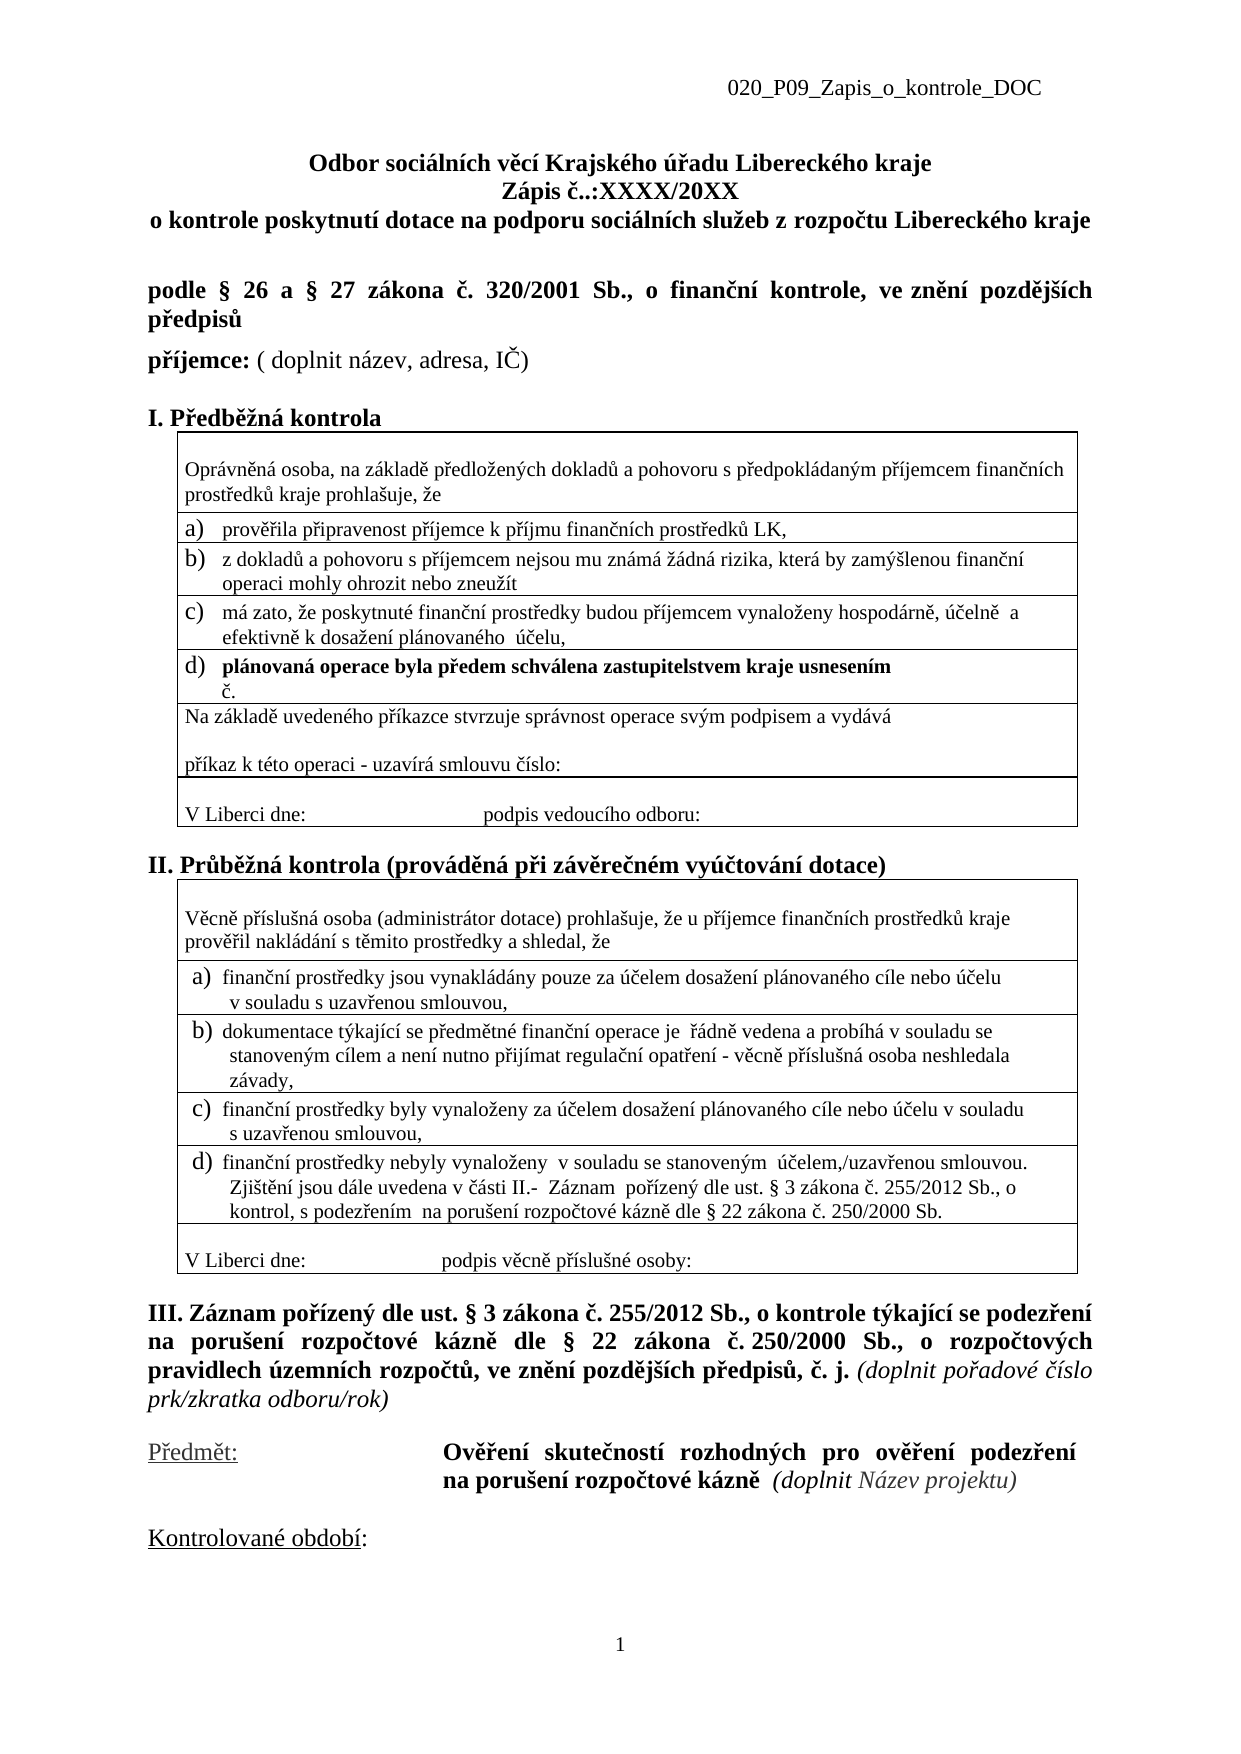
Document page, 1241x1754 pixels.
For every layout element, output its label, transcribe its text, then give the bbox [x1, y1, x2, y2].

text Kontrolované období: [148, 1523, 1093, 1552]
table_cell plánovaná operace byla předem schválena zastupitelstvem kraje usnesením č. [178, 650, 1077, 703]
text příjemce: ( doplnit název, adresa, IČ) [148, 345, 1093, 374]
table_cell finanční prostředky jsou vynakládány pouze za účelem dosažení plánovaného cíle nebo účelu v souladu s uzavřenou smlouvou, [178, 961, 1077, 1014]
table_cell V Liberci dne: podpis vedoucího odboru: [178, 778, 1077, 826]
table_cell V Liberci dne: podpis věcně příslušné osoby: [178, 1224, 1077, 1272]
text III. Záznam pořízený dle ust. § 3 zákona č. 255/2012 Sb., o kontrole týkající se podezření na porušení rozpočtové kázně dle § 22 zákona č. 250/2000 Sb., o rozpočtových pravidlech územních rozpočtů, ve znění pozdějších předpisů, č. j. (doplnit pořadové číslo prk/zkratka odboru/rok) [148, 1298, 1093, 1413]
table_cell má zato, že poskytnuté finanční prostředky budou příjemcem vynaloženy hospodárně, účelně a efektivně k dosažení plánovaného účelu, [178, 596, 1077, 649]
text Předmět: Ověření skutečností rozhodných pro ověření podezření na porušení rozpočtové kázně (doplnit Název projektu) [148, 1437, 1093, 1494]
table_cell prověřila připravenost příjemce k příjmu finančních prostředků LK, [178, 513, 1077, 542]
table_cell dokumentace týkající se předmětné finanční operace je řádně vedena a probíhá v souladu se stanoveným cílem a není nutno přijímat regulační opatření - věcně příslušná osoba neshledala závady, [178, 1015, 1077, 1092]
table_header Věcně příslušná osoba (administrátor dotace) prohlašuje, že u příjemce finančních prostředků kraje prověřil nakládání s těmito prostředky a shledal, že [178, 880, 1077, 960]
title Zápis č..:XXxx/20xx [148, 176, 1093, 205]
table_cell Na základě uvedeného příkazce stvrzuje správnost operace svým podpisem a vydává příkaz k této operaci - uzavírá smlouvu číslo: [178, 704, 1077, 776]
title Odbor sociálních věcí Krajského úřadu Libereckého kraje [148, 148, 1093, 176]
subtitle II. Průběžná kontrola (prováděná při závěrečném vyúčtování dotace) [148, 851, 1093, 879]
title o kontrole poskytnutí dotace na podporu sociálních služeb z rozpočtu Libereckého kraje [148, 205, 1093, 234]
table_cell finanční prostředky byly vynaloženy za účelem dosažení plánovaného cíle nebo účelu v souladu s uzavřenou smlouvou, [178, 1093, 1077, 1145]
table_header Oprávněná osoba, na základě předložených dokladů a pohovoru s předpokládaným příjemcem finančních prostředků kraje prohlašuje, že [178, 433, 1077, 512]
table_cell z dokladů a pohovoru s příjemcem nejsou mu známá žádná rizika, která by zamýšlenou finanční operaci mohly ohrozit nebo zneužít [178, 543, 1077, 595]
text podle § 26 a § 27 zákona č. 320/2001 Sb., o finanční kontrole, ve znění pozdějších předpisů [148, 275, 1093, 333]
table_cell finanční prostředky nebyly vynaloženy v souladu se stanoveným účelem,/uzavřenou smlouvou. Zjištění jsou dále uvedena v části II.- Záznam pořízený dle ust. § 3 zákona č. 255/2012 Sb., o kontrol, s podezřením na porušení rozpočtové kázně dle § 22 zákona č. 250/2000 Sb. [178, 1146, 1077, 1223]
subtitle I. Předběžná kontrola [148, 403, 1093, 431]
